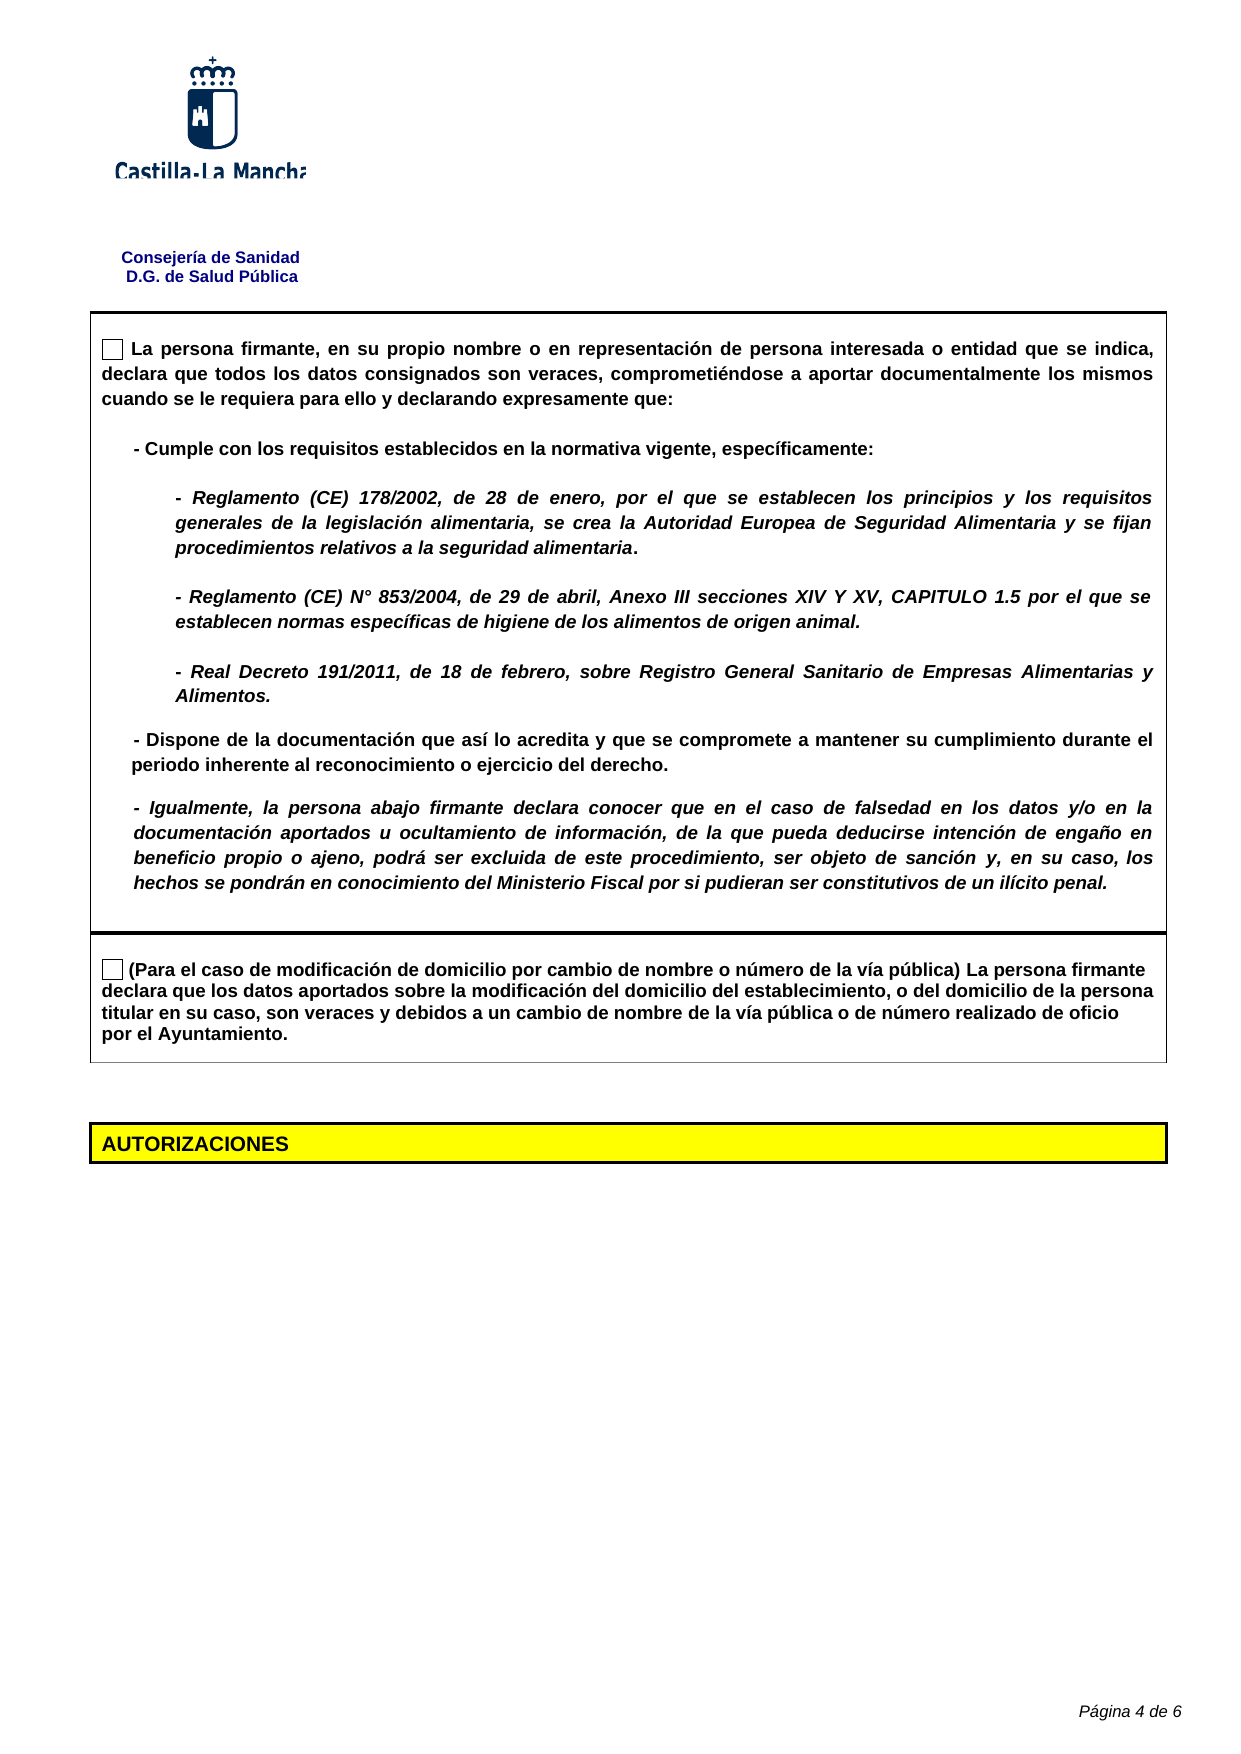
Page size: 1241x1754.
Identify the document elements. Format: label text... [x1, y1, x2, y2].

table_header AUTORIZACIONES [92, 1125, 1165, 1161]
table_cell La persona firmante, en su propio nombre o en representación de persona interesada o entidad que se indica, declara que todos los datos consignados son veraces, comprometiéndose a aportar documentalmente los mismos cuando se le requiera para ello y declarando expresamente que: - Cumple con los requisitos establecidos en la normativa vigente, específicamente: - Reglamento (CE) 178/2002, de 28 de enero, por el que se establecen los principios y los requisitos generales de la legislación alimentaria, se crea la Autoridad Europea de Seguridad Alimentaria y se fijan procedimientos relativos a la seguridad alimentaria. - Reglamento (CE) N° 853/2004, de 29 de abril, Anexo III secciones XIV Y XV, CAPITULO 1.5 por el que se establecen normas específicas de higiene de los alimentos de origen animal. - Real Decreto 191/2011, de 18 de febrero, sobre Registro General Sanitario de Empresas Alimentarias y Alimentos. - Dispone de la documentación que así lo acredita y que se compromete a mantener su cumplimiento durante el periodo inherente al reconocimiento o ejercicio del derecho. - Igualmente, la persona abajo firmante declara conocer que en el caso de falsedad en los datos y/o en la documentación aportados u ocultamiento de información, de la que pueda deducirse intención de engaño en beneficio propio o ajeno, podrá ser excluida de este procedimiento, ser objeto de sanción y, en su caso, los hechos se pondrán en conocimiento del Ministerio Fiscal por si pudieran ser constitutivos de un ilícito penal. [91, 314, 1166, 931]
table_cell (Para el caso de modificación de domicilio por cambio de nombre o número de la vía pública) La persona firmante declara que los datos aportados sobre la modificación del domicilio del establecimiento, o del domicilio de la persona titular en su caso, son veraces y debidos a un cambio de nombre de la vía pública o de número realizado de oficio por el Ayuntamiento. [91, 935, 1166, 1062]
picture [115, 56, 306, 179]
